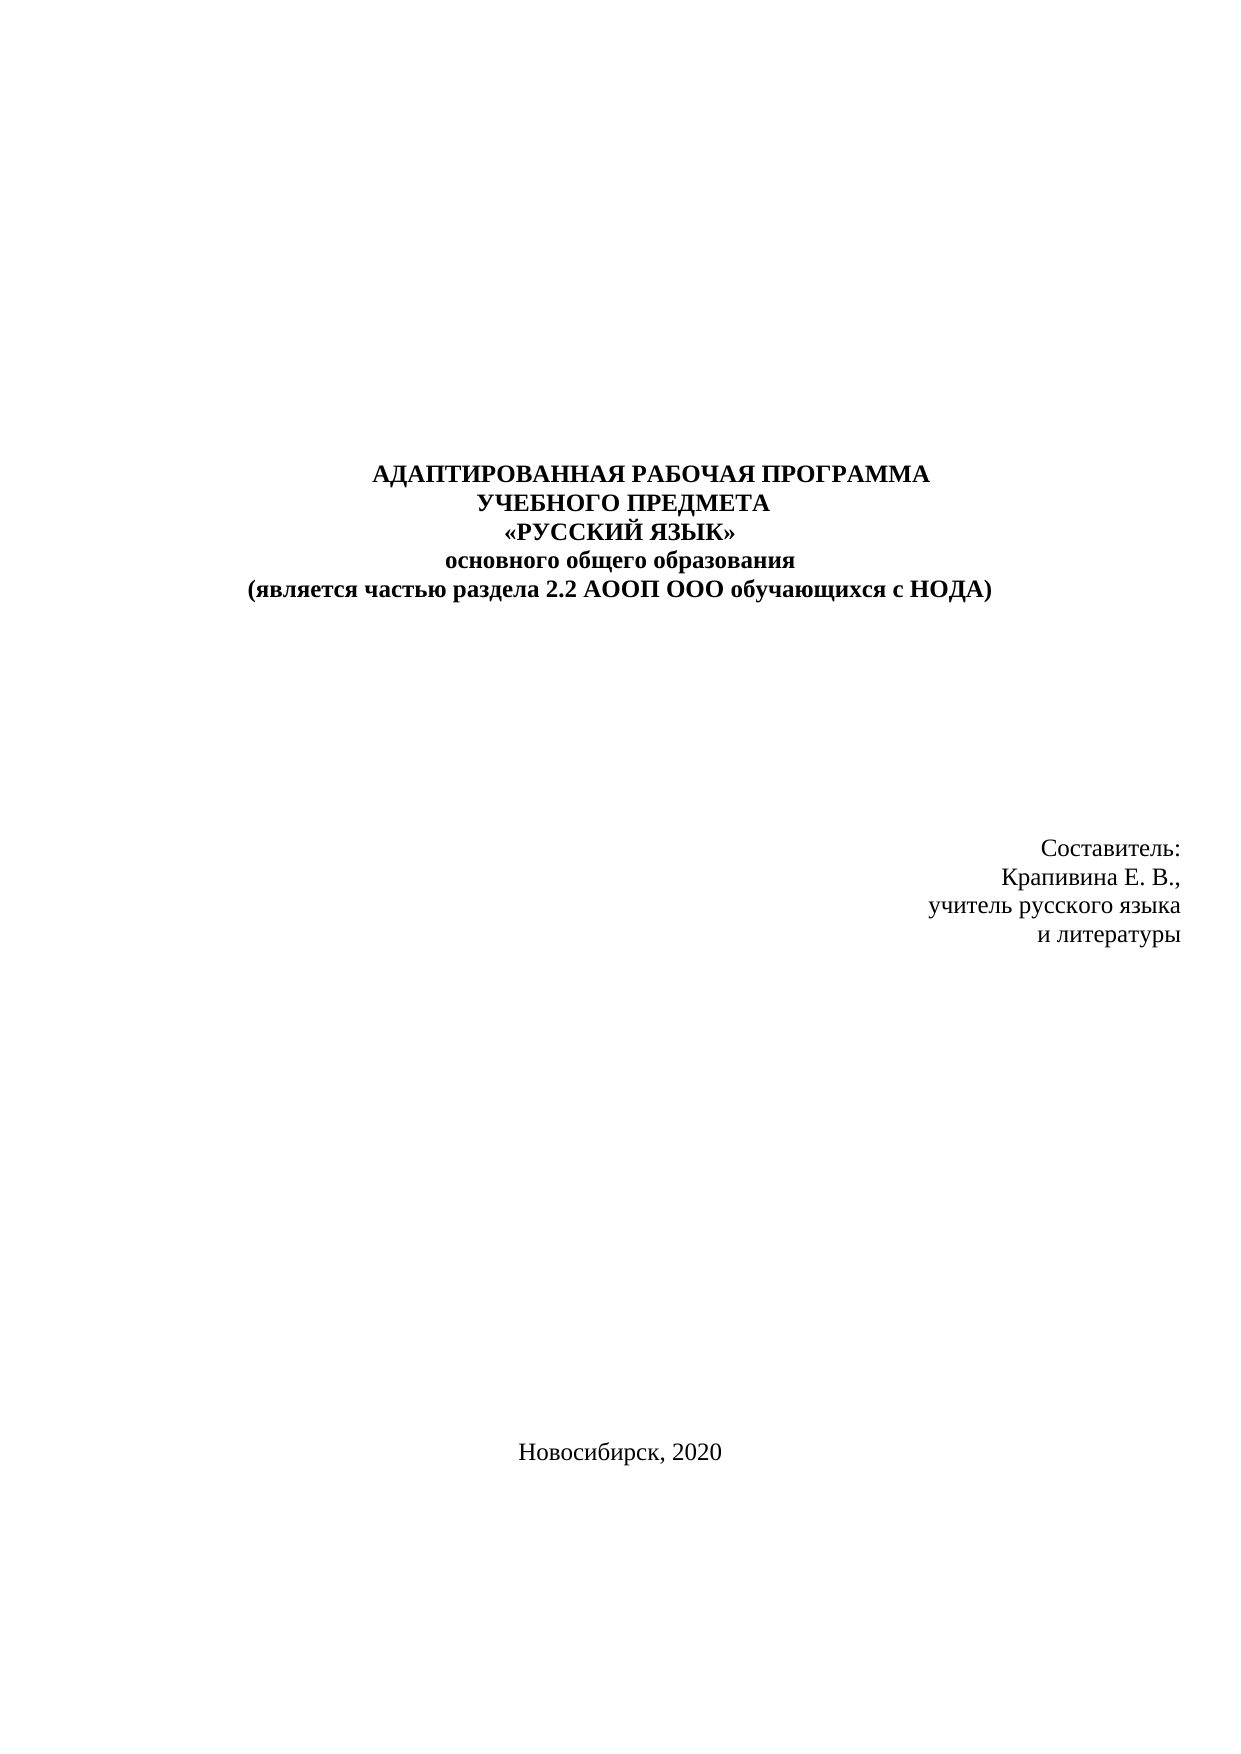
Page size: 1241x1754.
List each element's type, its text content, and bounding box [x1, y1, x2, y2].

text «РУССКИЙ ЯЗЫК» [59, 517, 1181, 545]
text (является частью раздела 2.2 АООП ООО обучающихся с НОДА) [59, 574, 1181, 603]
text АДАПТИРОВАННАЯ РАБОЧАЯ ПРОГРАММА [59, 459, 1181, 488]
text УЧЕБНОГО ПРЕДМЕТА [59, 488, 1181, 517]
text учитель русского языка [59, 890, 1181, 919]
text и литературы [59, 919, 1181, 948]
text Новосибирск, 2020 [59, 1437, 1181, 1465]
text Составитель: [59, 833, 1181, 862]
text основного общего образования [59, 545, 1181, 574]
text Крапивина Е. В., [59, 862, 1181, 890]
